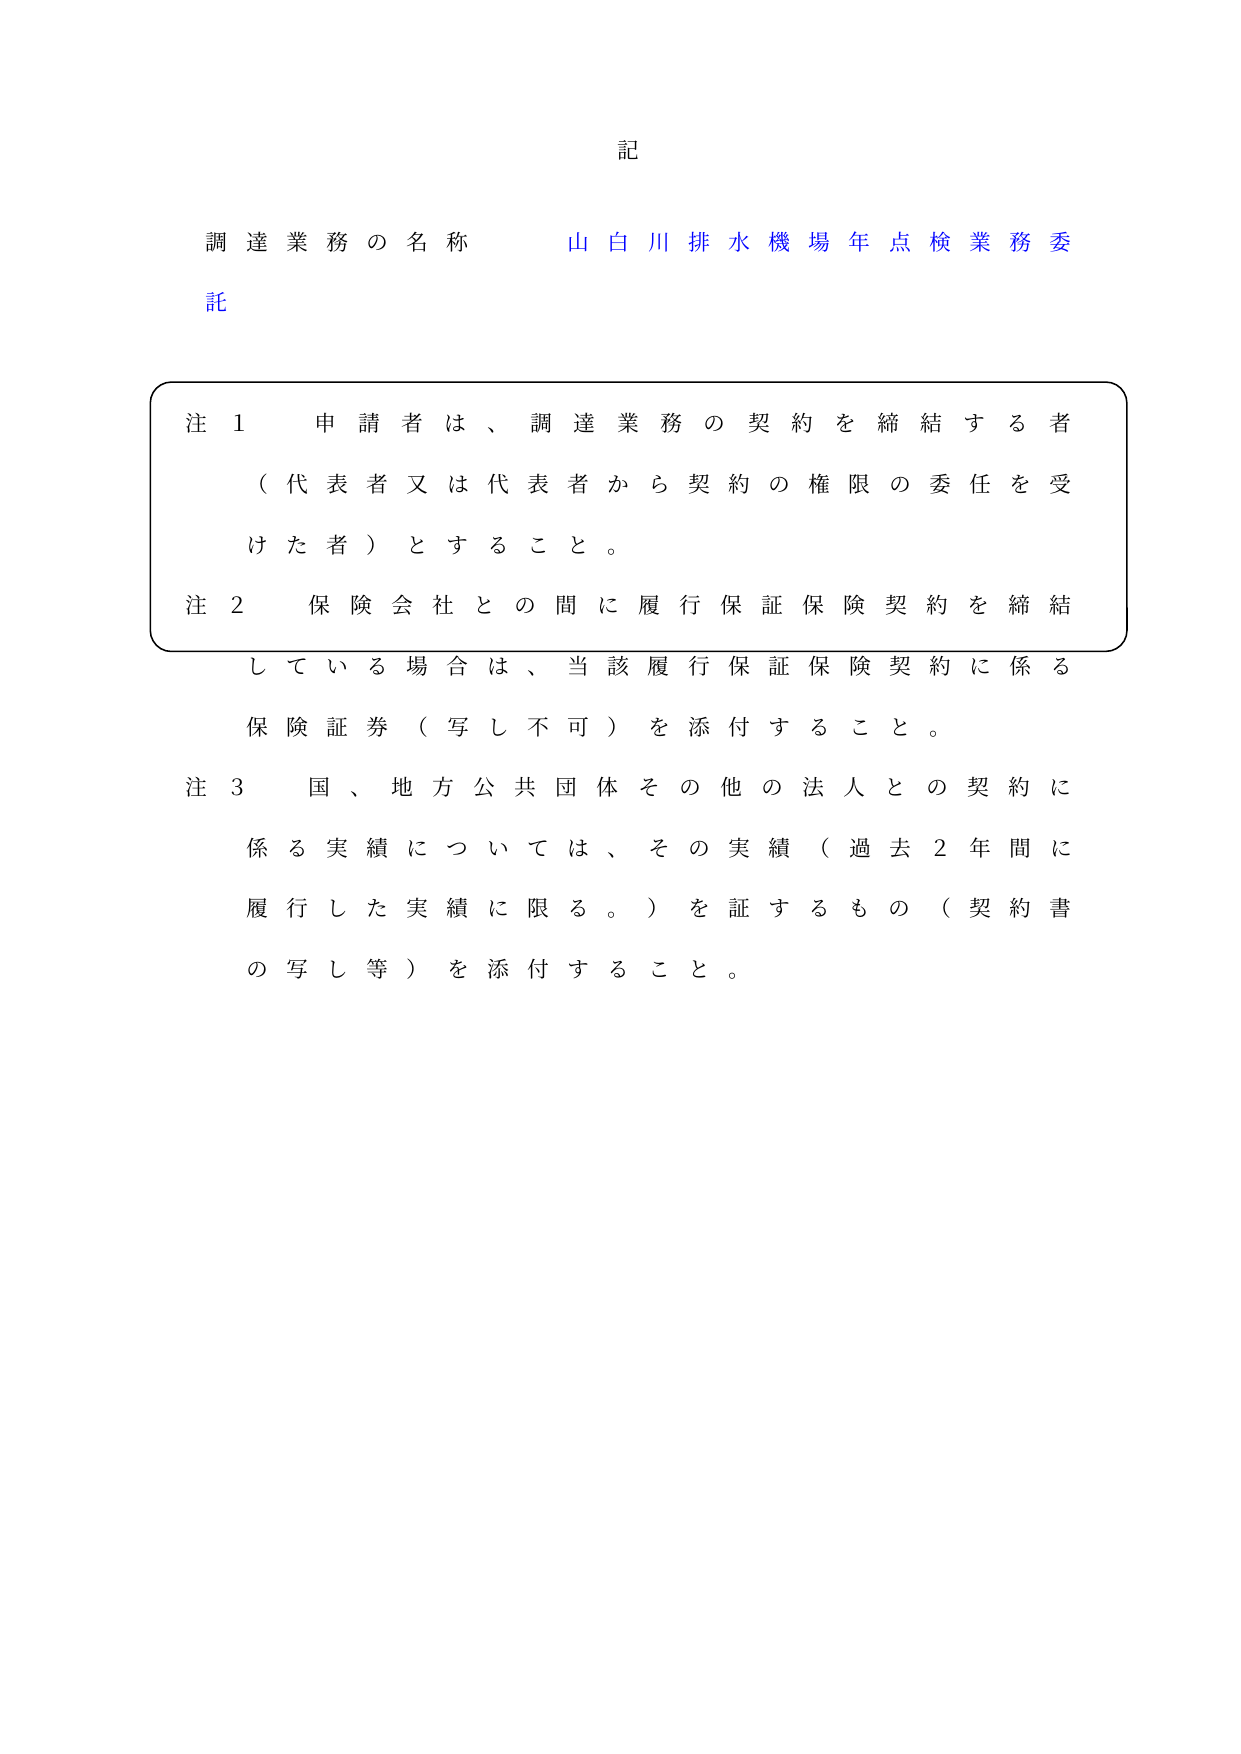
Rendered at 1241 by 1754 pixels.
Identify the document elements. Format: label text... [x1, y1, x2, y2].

text 注３ 国、地方公共団体その他の法人との契約に係る実績については、その実績（過去２年間に履行した実績に限る。）を証するもの（契約書の写し等）を添付すること。 [185, 756, 1090, 998]
text 記 [185, 119, 1090, 180]
text 注２ 保険会社との間に履行保証保険契約を締結している場合は、当該履行保証保険契約に係る保険証券（写し不可）を添付すること。 [185, 574, 1090, 650]
text 注２ 保険会社との間に履行保証保険契約を締結している場合は、当該履行保証保険契約に係る保険証券（写し不可）を添付すること。 [185, 653, 1090, 756]
text 調達業務の名称 山白川排水機場年点検業務委託 [206, 210, 1090, 331]
text 注１ 申請者は、調達業務の契約を締結する者（代表者又は代表者から契約の権限の委任を受けた者）とすること。 [185, 392, 1090, 574]
